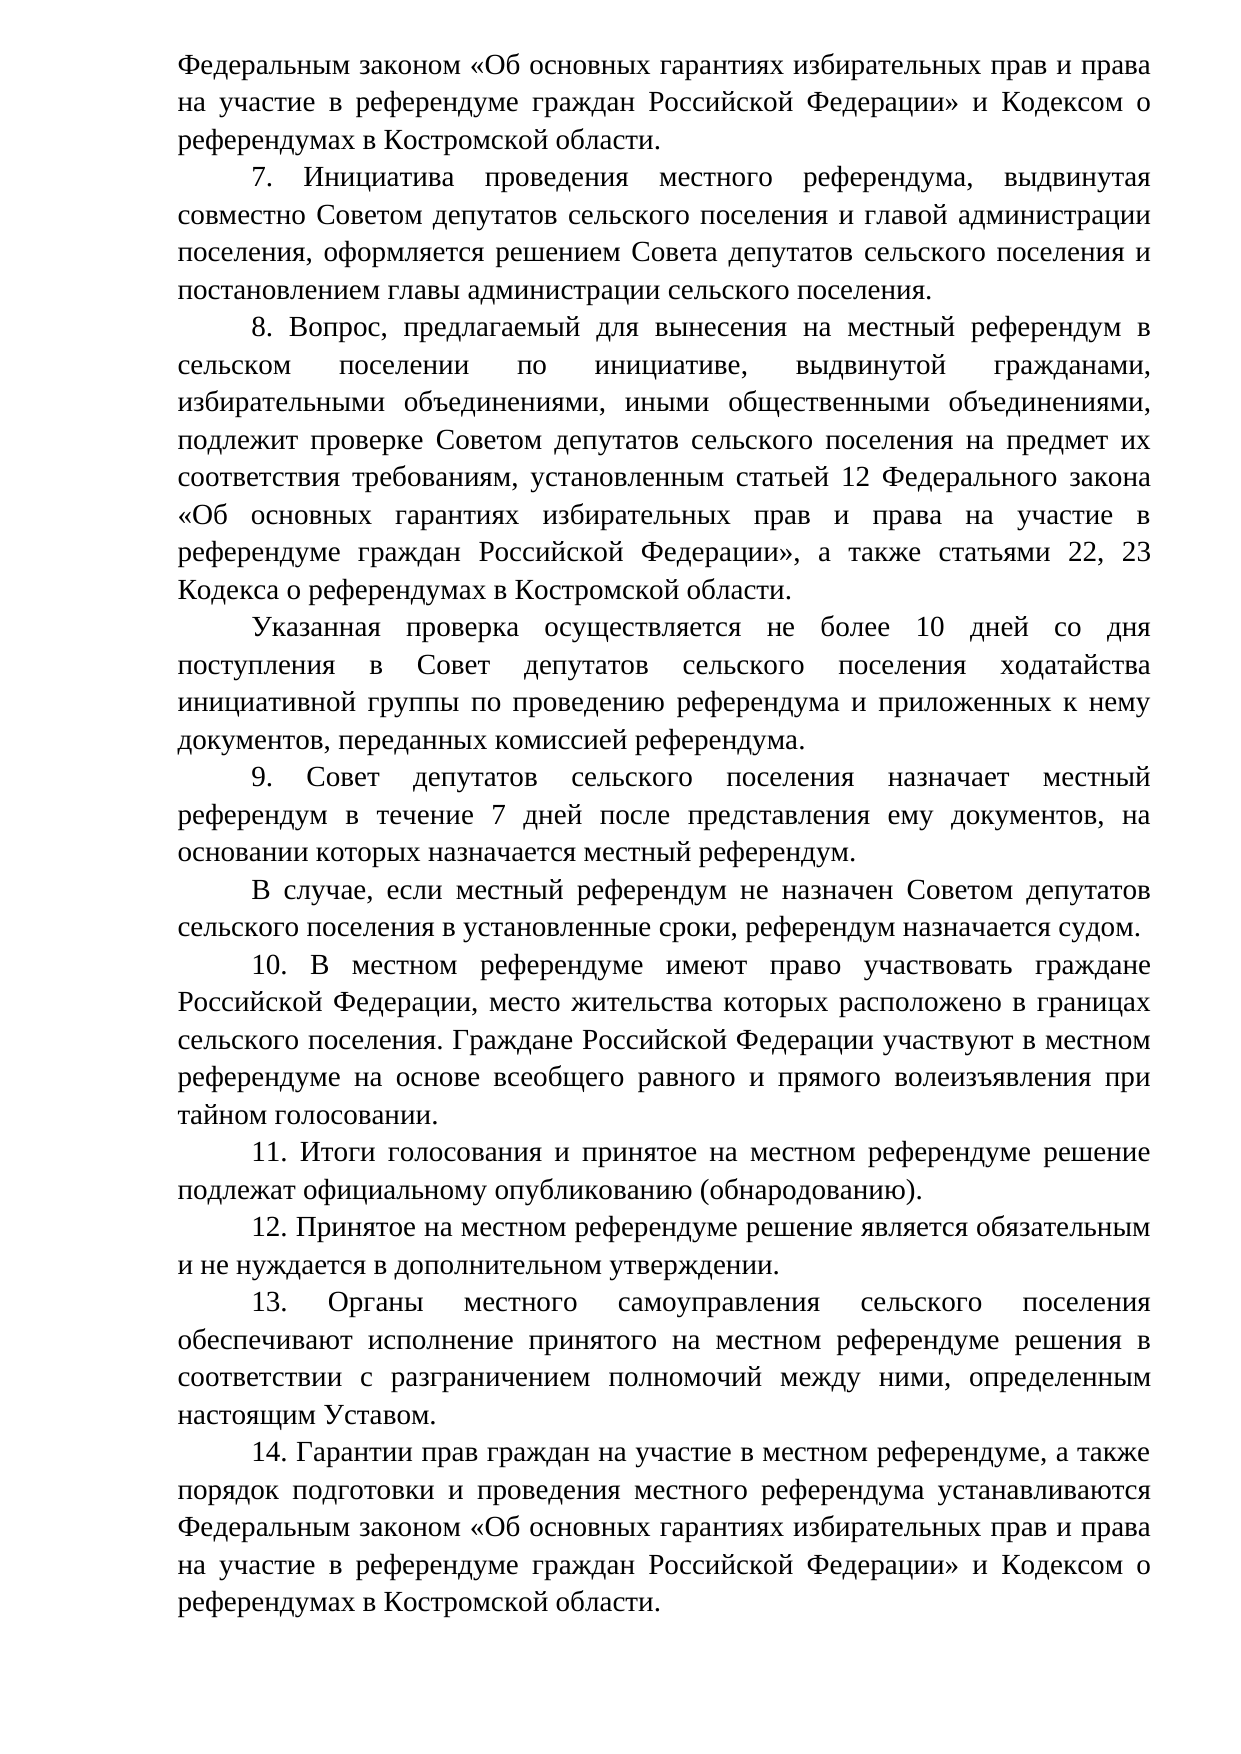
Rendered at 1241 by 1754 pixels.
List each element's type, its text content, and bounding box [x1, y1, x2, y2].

text 8. Вопрос, предлагаемый для вынесения на местный референдум в сельском поселении по инициативе, выдвинутой гражданами, избирательными объединениями, иными общественными объединениями, подлежит проверке Советом депутатов сельского поселения на предмет их соответствия требованиям, установленным статьей 12 Федерального закона «Об основных гарантиях избирательных прав и права на участие в референдуме граждан Российской Федерации», а также статьями 22, 23 Кодекса о референдумах в Костромской области. [177, 307, 1152, 607]
text В случае, если местный референдум не назначен Советом депутатов сельского поселения в установленные сроки, референдум назначается судом. [177, 869, 1152, 944]
text Указанная проверка осуществляется не более 10 дней со дня поступления в Совет депутатов сельского поселения ходатайства инициативной группы по проведению референдума и приложенных к нему документов, переданных комиссией референдума. [177, 607, 1152, 757]
text 13. Органы местного самоуправления сельского поселения обеспечивают исполнение принятого на местном референдуме решения в соответствии с разграничением полномочий между ними, определенным настоящим Уставом. [177, 1282, 1152, 1432]
text 12. Принятое на местном референдуме решение является обязательным и не нуждается в дополнительном утверждении. [177, 1207, 1152, 1282]
text 7. Инициатива проведения местного референдума, выдвинутая совместно Советом депутатов сельского поселения и главой администрации поселения, оформляется решением Совета депутатов сельского поселения и постановлением главы администрации сельского поселения. [177, 157, 1152, 307]
text 10. В местном референдуме имеют право участвовать граждане Российской Федерации, место жительства которых расположено в границах сельского поселения. Граждане Российской Федерации участвуют в местном референдуме на основе всеобщего равного и прямого волеизъявления при тайном голосовании. [177, 944, 1152, 1132]
text 9. Совет депутатов сельского поселения назначает местный референдум в течение 7 дней после представления ему документов, на основании которых назначается местный референдум. [177, 757, 1152, 869]
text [177, 44, 1152, 157]
text 11. Итоги голосования и принятое на местном референдуме решение подлежат официальному опубликованию (обнародованию). [177, 1132, 1152, 1207]
text 14. Гарантии прав граждан на участие в местном референдуме, а также порядок подготовки и проведения местного референдума устанавливаются Федеральным законом «Об основных гарантиях избирательных прав и права на участие в референдуме граждан Российской Федерации» и Кодексом о референдумах в Костромской области. [177, 1432, 1152, 1619]
